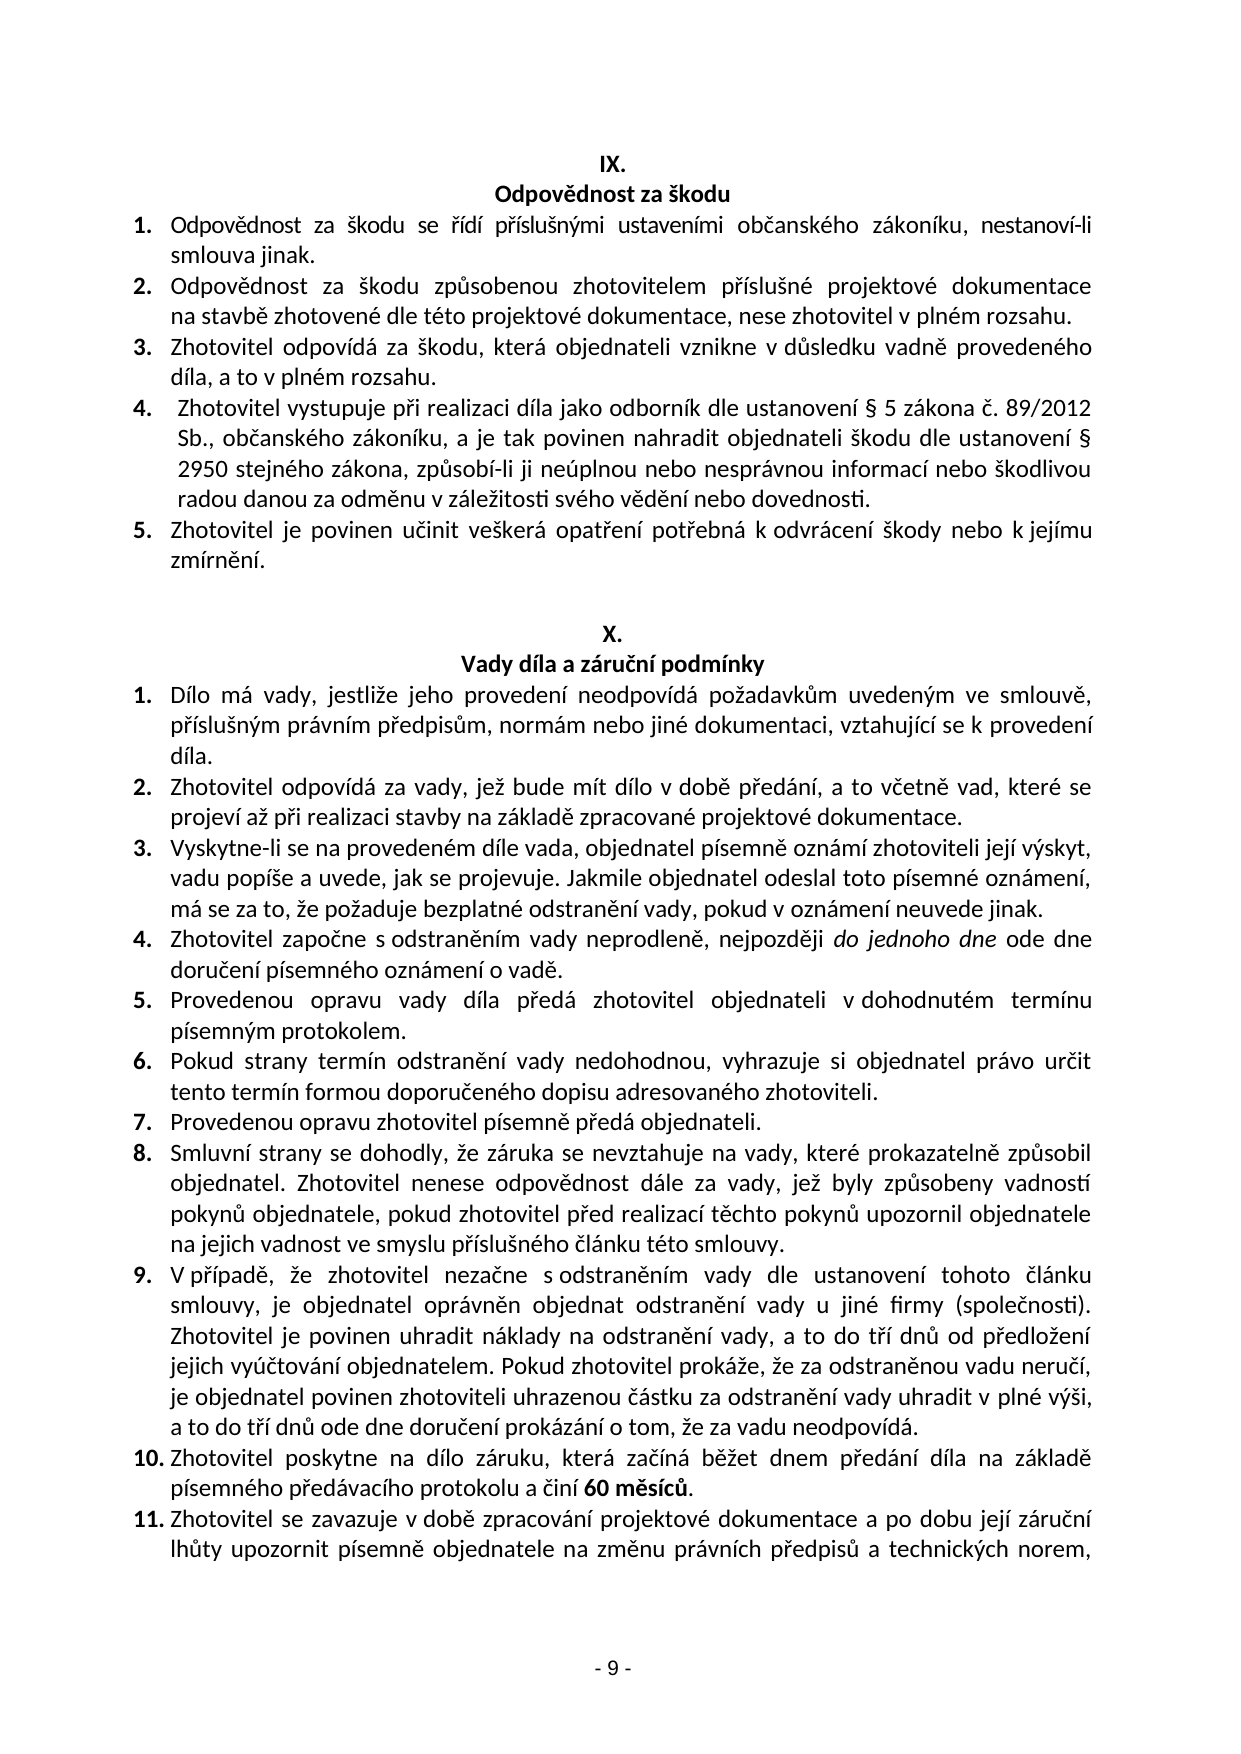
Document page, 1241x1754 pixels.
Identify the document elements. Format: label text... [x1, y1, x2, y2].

list Zhotovitel započne s odstraněním vady neprodleně, nejpozději do jednoho dne ode dne doručení písemného oznámení o vadě. [133, 923, 1092, 984]
list Zhotovitel odpovídá za vady, jež bude mít dílo v době předání, a to včetně vad, které se projeví až při realizaci stavby na základě zpracované projektové dokumentace. [133, 771, 1092, 832]
list Zhotovitel poskytne na dílo záruku, která začíná běžet dnem předání díla na základě písemného předávacího protokolu a činí 60 měsíců. [133, 1442, 1092, 1503]
list Provedenou opravu zhotovitel písemně předá objednateli. [133, 1106, 1092, 1137]
text Odpovědnost za škodu [133, 178, 1092, 209]
list Zhotovitel odpovídá za škodu, která objednateli vznikne v důsledku vadně provedeného díla, a to v plném rozsahu. [133, 331, 1092, 392]
list Zhotovitel je povinen učinit veškerá opatření potřebná k odvrácení škody nebo k jejímu zmírnění. [133, 514, 1092, 575]
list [133, 1503, 1092, 1564]
list Zhotovitel vystupuje při realizaci díla jako odborník dle ustanovení § 5 zákona č. 89/2012 Sb., občanského zákoníku, a je tak povinen nahradit objednateli škodu dle ustanovení § 2950 stejného zákona, způsobí-li ji neúplnou nebo nesprávnou informací nebo škodlivou radou danou za odměnu v záležitosti svého vědění nebo dovednosti. [133, 392, 1092, 514]
list Odpovědnost za škodu se řídí příslušnými ustaveními občanského zákoníku, nestanoví-li smlouva jinak. [133, 209, 1092, 270]
list Pokud strany termín odstranění vady nedohodnou, vyhrazuje si objednatel právo určit tento termín formou doporučeného dopisu adresovaného zhotoviteli. [133, 1045, 1092, 1106]
list Odpovědnost za škodu způsobenou zhotovitelem příslušné projektové dokumentace na stavbě zhotovené dle této projektové dokumentace, nese zhotovitel v plném rozsahu. [133, 270, 1092, 331]
list Vyskytne-li se na provedeném díle vada, objednatel písemně oznámí zhotoviteli její výskyt, vadu popíše a uvede, jak se projevuje. Jakmile objednatel odeslal toto písemné oznámení, má se za to, že požaduje bezplatné odstranění vady, pokud v oznámení neuvede jinak. [133, 832, 1092, 923]
text X. [133, 618, 1092, 648]
text Vady díla a záruční podmínky [133, 648, 1092, 679]
list Provedenou opravu vady díla předá zhotovitel objednateli v dohodnutém termínu písemným protokolem. [133, 984, 1092, 1045]
list Dílo má vady, jestliže jeho provedení neodpovídá požadavkům uvedeným ve smlouvě, příslušným právním předpisům, normám nebo jiné dokumentaci, vztahující se k provedení díla. [133, 679, 1092, 771]
list V případě, že zhotovitel nezačne s odstraněním vady dle ustanovení tohoto článku smlouvy, je objednatel oprávněn objednat odstranění vady u jiné firmy (společnosti). Zhotovitel je povinen uhradit náklady na odstranění vady, a to do tří dnů od předložení jejich vyúčtování objednatelem. Pokud zhotovitel prokáže, že za odstraněnou vadu neručí, je objednatel povinen zhotoviteli uhrazenou částku za odstranění vady uhradit v plné výši, a to do tří dnů ode dne doručení prokázání o tom, že za vadu neodpovídá. [133, 1259, 1092, 1442]
list Smluvní strany se dohodly, že záruka se nevztahuje na vady, které prokazatelně způsobil objednatel. Zhotovitel nenese odpovědnost dále za vady, jež byly způsobeny vadností pokynů objednatele, pokud zhotovitel před realizací těchto pokynů upozornil objednatele na jejich vadnost ve smyslu příslušného článku této smlouvy. [133, 1137, 1092, 1259]
text IX. [133, 148, 1092, 178]
